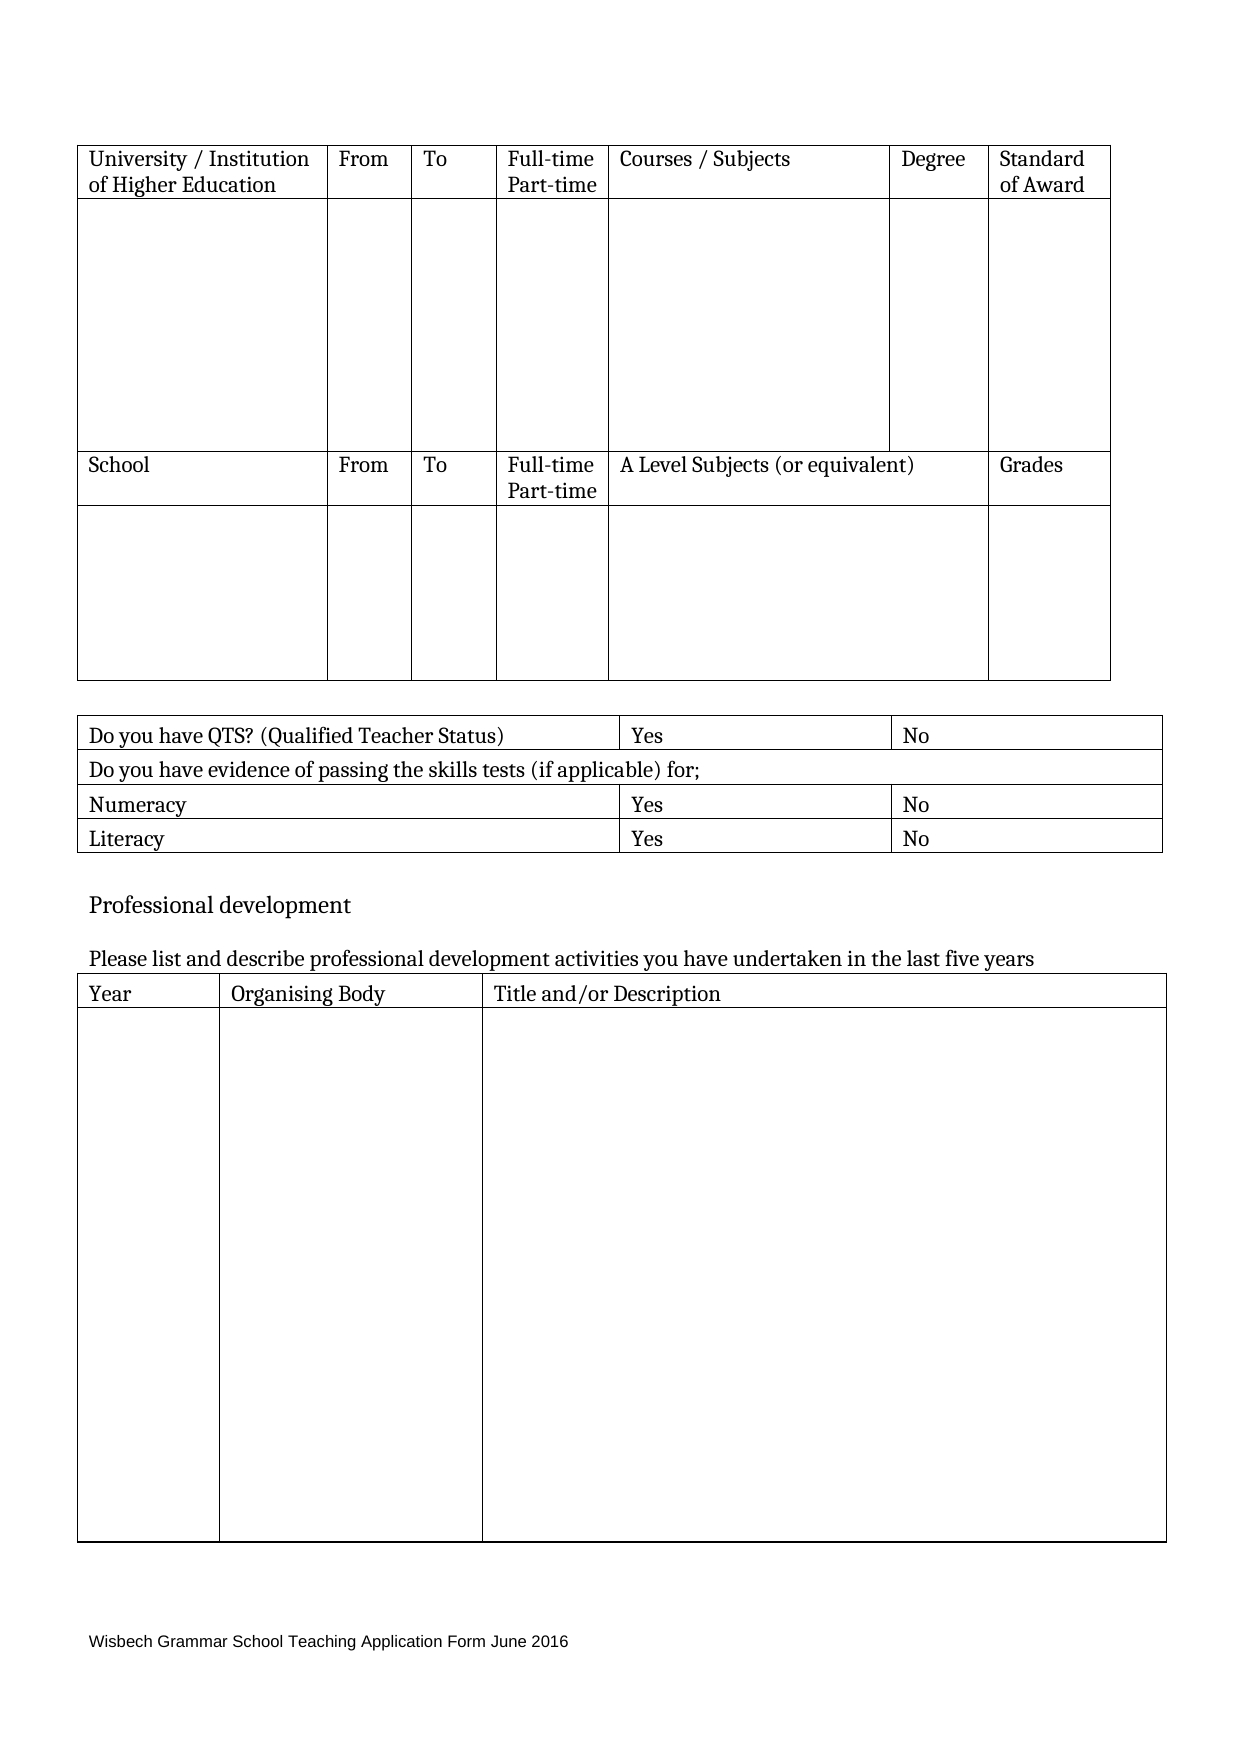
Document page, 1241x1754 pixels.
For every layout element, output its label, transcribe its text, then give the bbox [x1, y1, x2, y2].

table_header From [328, 146, 411, 198]
table_cell Literacy [78, 819, 619, 852]
table_cell Yes [620, 785, 891, 818]
table_cell Numeracy [78, 785, 619, 818]
subtitle Professional development [89, 887, 1122, 920]
table_cell [609, 506, 988, 680]
table_header No [892, 716, 1162, 749]
table_cell To [412, 452, 496, 504]
table_cell [220, 1008, 482, 1541]
table_cell A Level Subjects (or equivalent) [609, 452, 988, 504]
table_cell [497, 199, 608, 451]
table_header Do you have QTS? (Qualified Teacher Status) [78, 716, 619, 749]
table_cell [328, 506, 411, 680]
table_cell No [892, 819, 1162, 852]
table_cell [890, 199, 988, 451]
table_cell [989, 199, 1110, 451]
table_cell [78, 506, 327, 680]
table_header Year [78, 974, 219, 1007]
table_cell [609, 199, 889, 451]
table_cell [412, 506, 496, 680]
table_cell Do you have evidence of passing the skills tests (if applicable) for; [78, 750, 1162, 783]
table_cell [497, 506, 608, 680]
table_header Organising Body [220, 974, 482, 1007]
table_header Standard of Award [989, 146, 1110, 198]
table_cell [328, 199, 411, 451]
table_cell [78, 199, 327, 451]
table_header Courses / Subjects [609, 146, 889, 198]
table_header Degree [890, 146, 988, 198]
table_header To [412, 146, 496, 198]
table_cell [483, 1008, 1166, 1541]
table_cell [78, 1008, 219, 1541]
table_cell Yes [620, 819, 891, 852]
table_header Full-time Part-time [497, 146, 608, 198]
table_header Yes [620, 716, 891, 749]
table_cell No [892, 785, 1162, 818]
table_cell Grades [989, 452, 1110, 504]
table_cell School [78, 452, 327, 504]
text Please list and describe professional development activities you have undertaken in the last five years [89, 946, 1122, 973]
table_cell Full-time Part-time [497, 452, 608, 504]
table_cell [989, 506, 1110, 680]
table_header University / Institution of Higher Education [78, 146, 327, 198]
table_cell From [328, 452, 411, 504]
table_cell [412, 199, 496, 451]
table_header Title and/or Description [483, 974, 1166, 1007]
